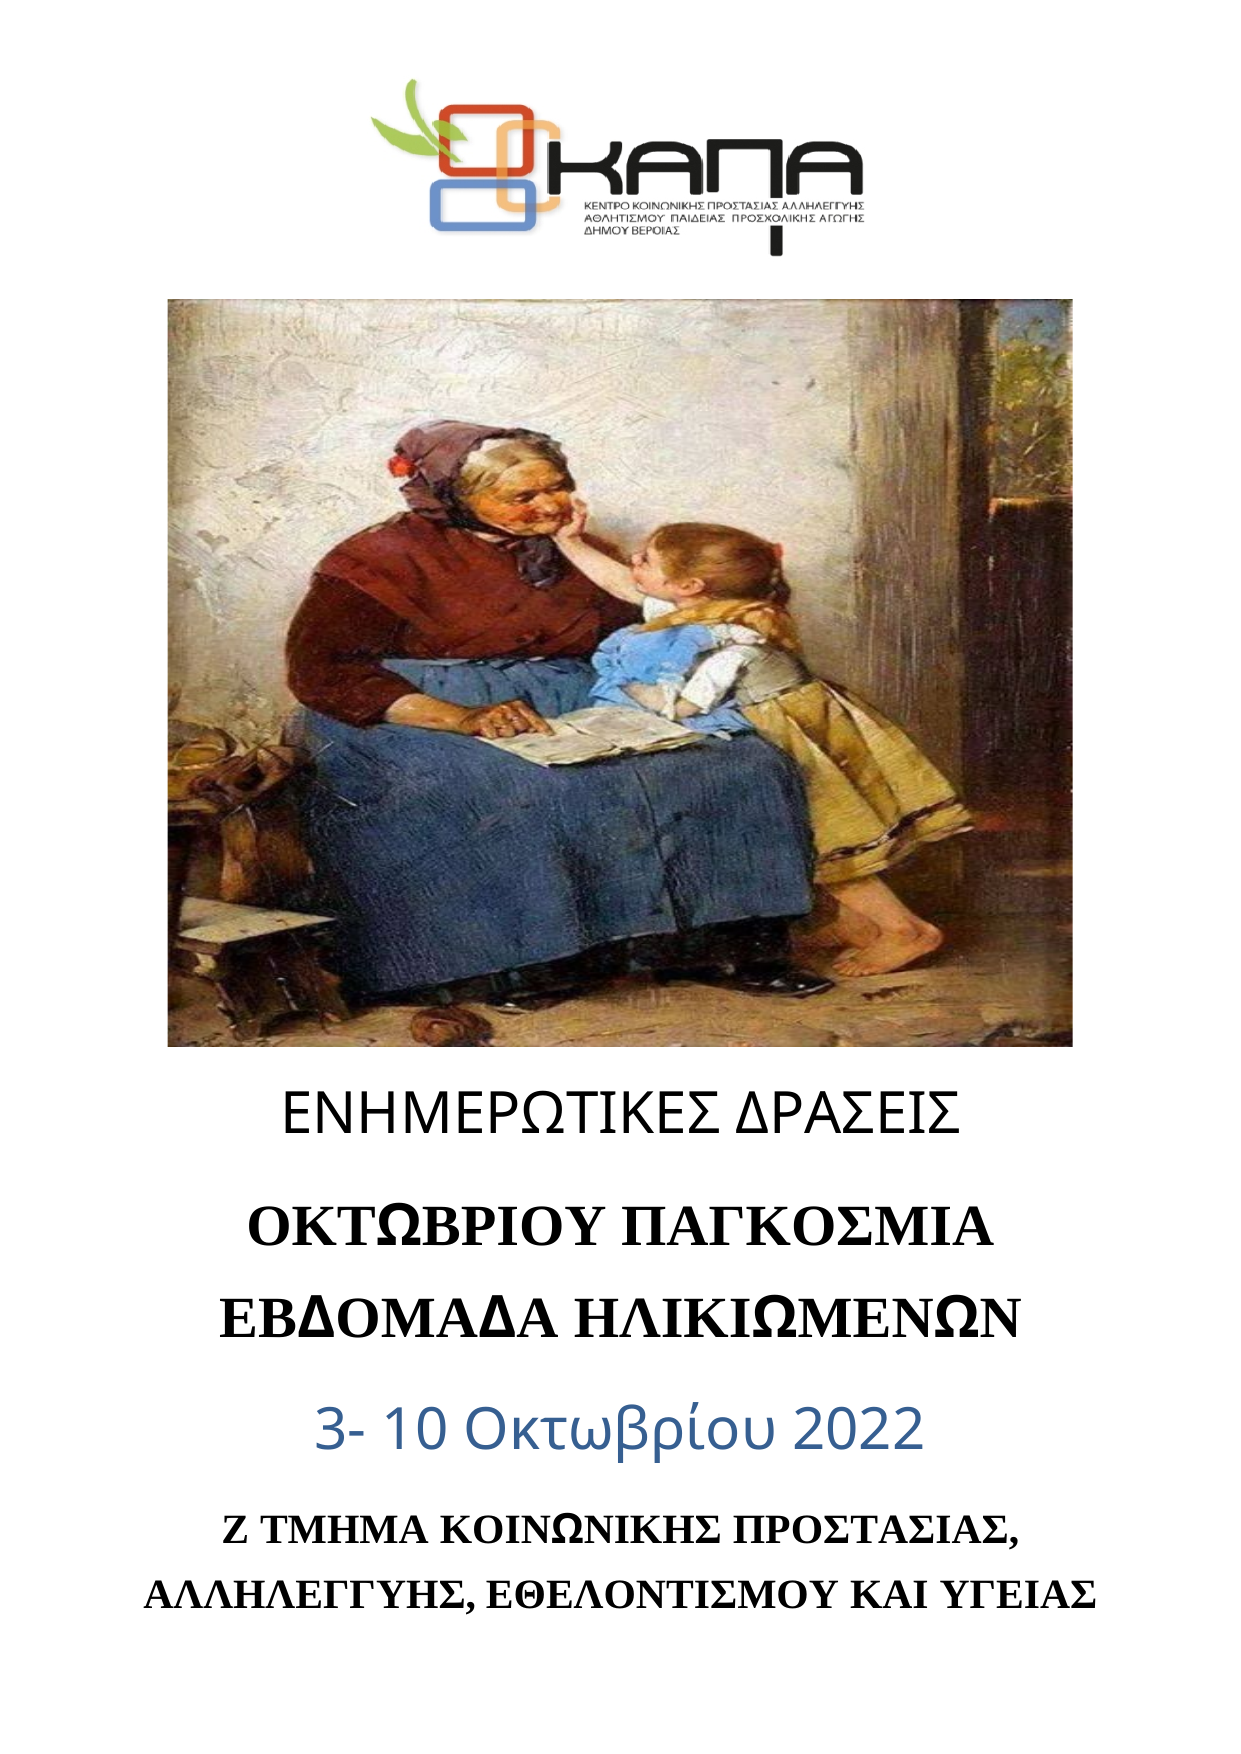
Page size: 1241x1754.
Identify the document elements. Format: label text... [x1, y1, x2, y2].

text Ζ ΤΜΗΜΑ ΚΟΙΝΩΝΙΚΗΣ ΠΡΟΣΤΑΣΙΑΣ, ΑΛΛΗΛΕΓΓΥΗΣ, ΕΘΕΛΟΝΤΙΣΜΟΥ ΚΑΙ ΥΓΕΙΑΣ [75, 1499, 1165, 1621]
text 3- 10 Οκτωβρίου 2022 [75, 1387, 1165, 1466]
text ΕΝΗΜΕΡΩΤΙΚΕΣ ΔΡΑΣΕΙΣ [75, 1071, 1165, 1151]
picture [167, 299, 1073, 1047]
text ΟΚΤΩΒΡΙΟΥ ΠΑΓΚΟΣΜΙΑ ΕΒΔΟΜΑΔΑ ΗΛΙΚΙΩΜΕΝΩΝ [75, 1183, 1165, 1354]
picture [366, 75, 865, 262]
